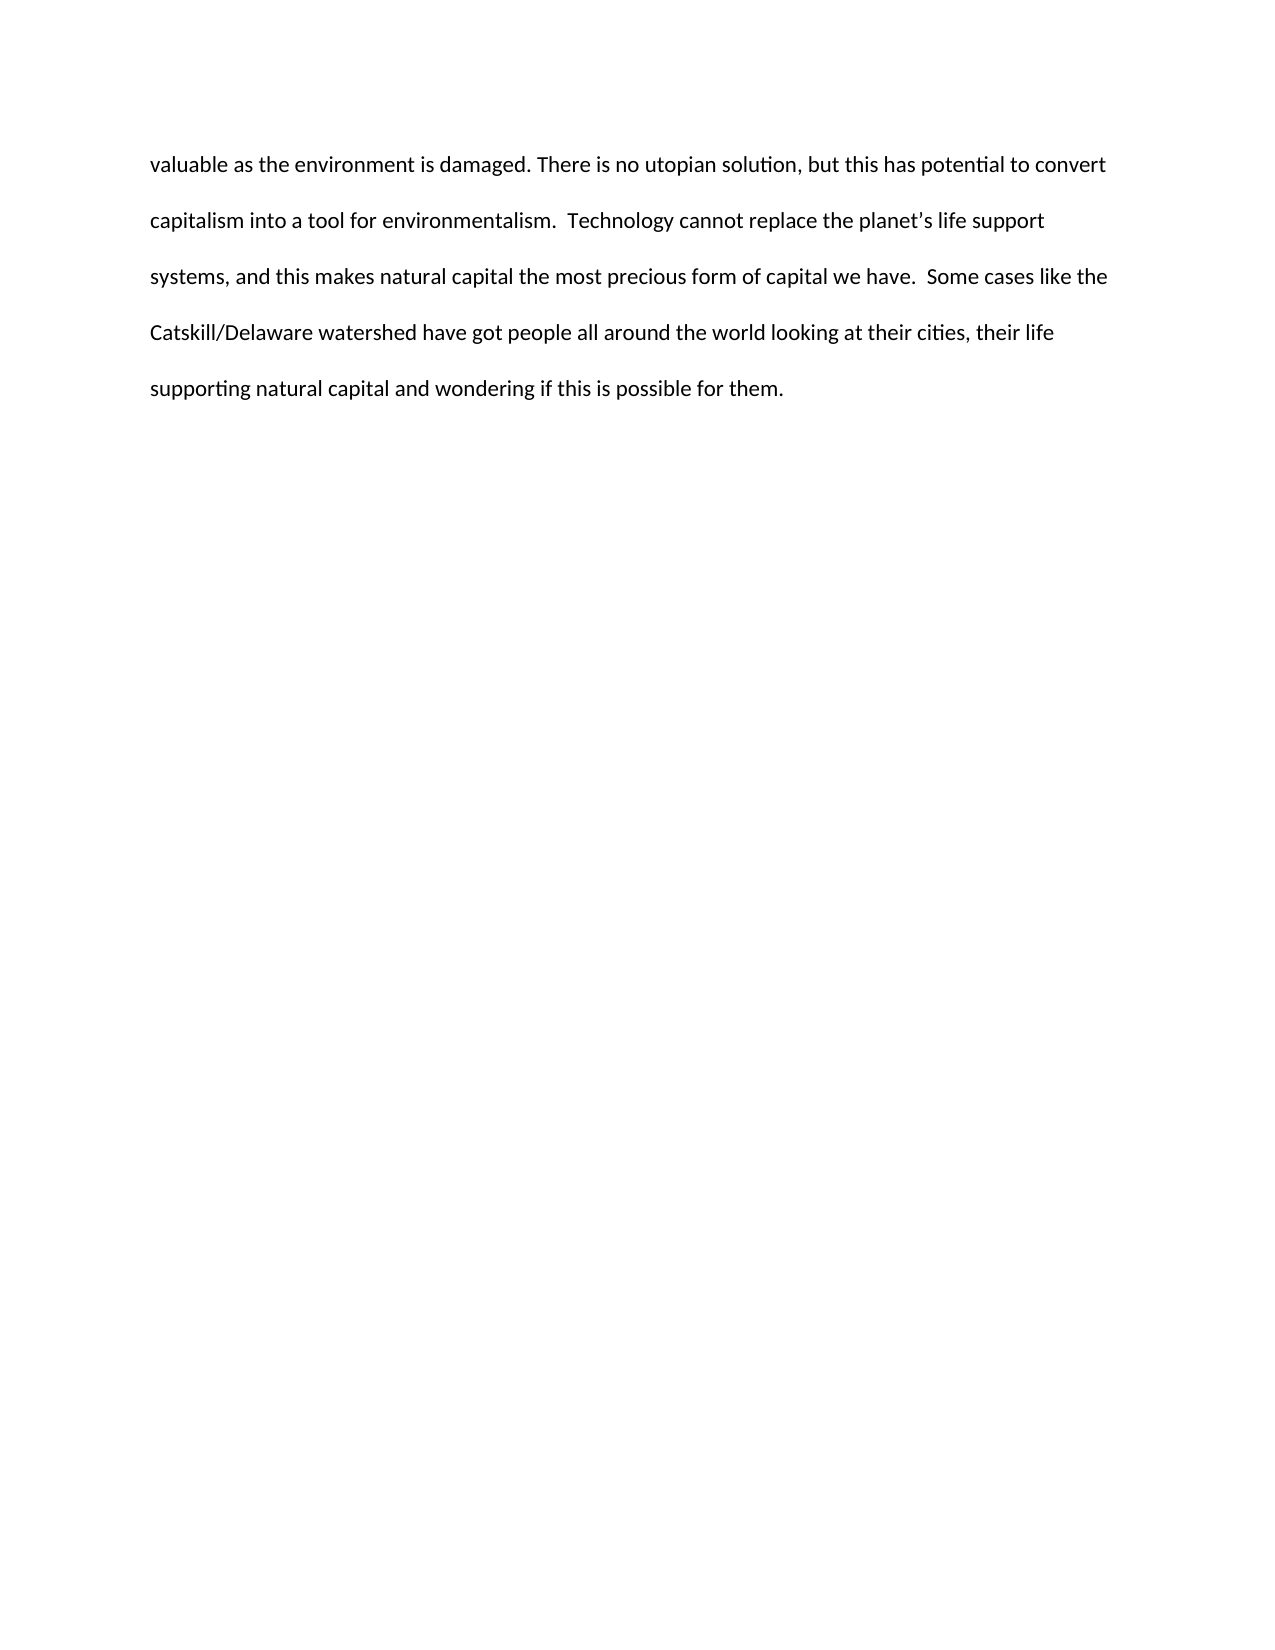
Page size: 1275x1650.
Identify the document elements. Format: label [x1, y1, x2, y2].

text [150, 150, 1125, 402]
